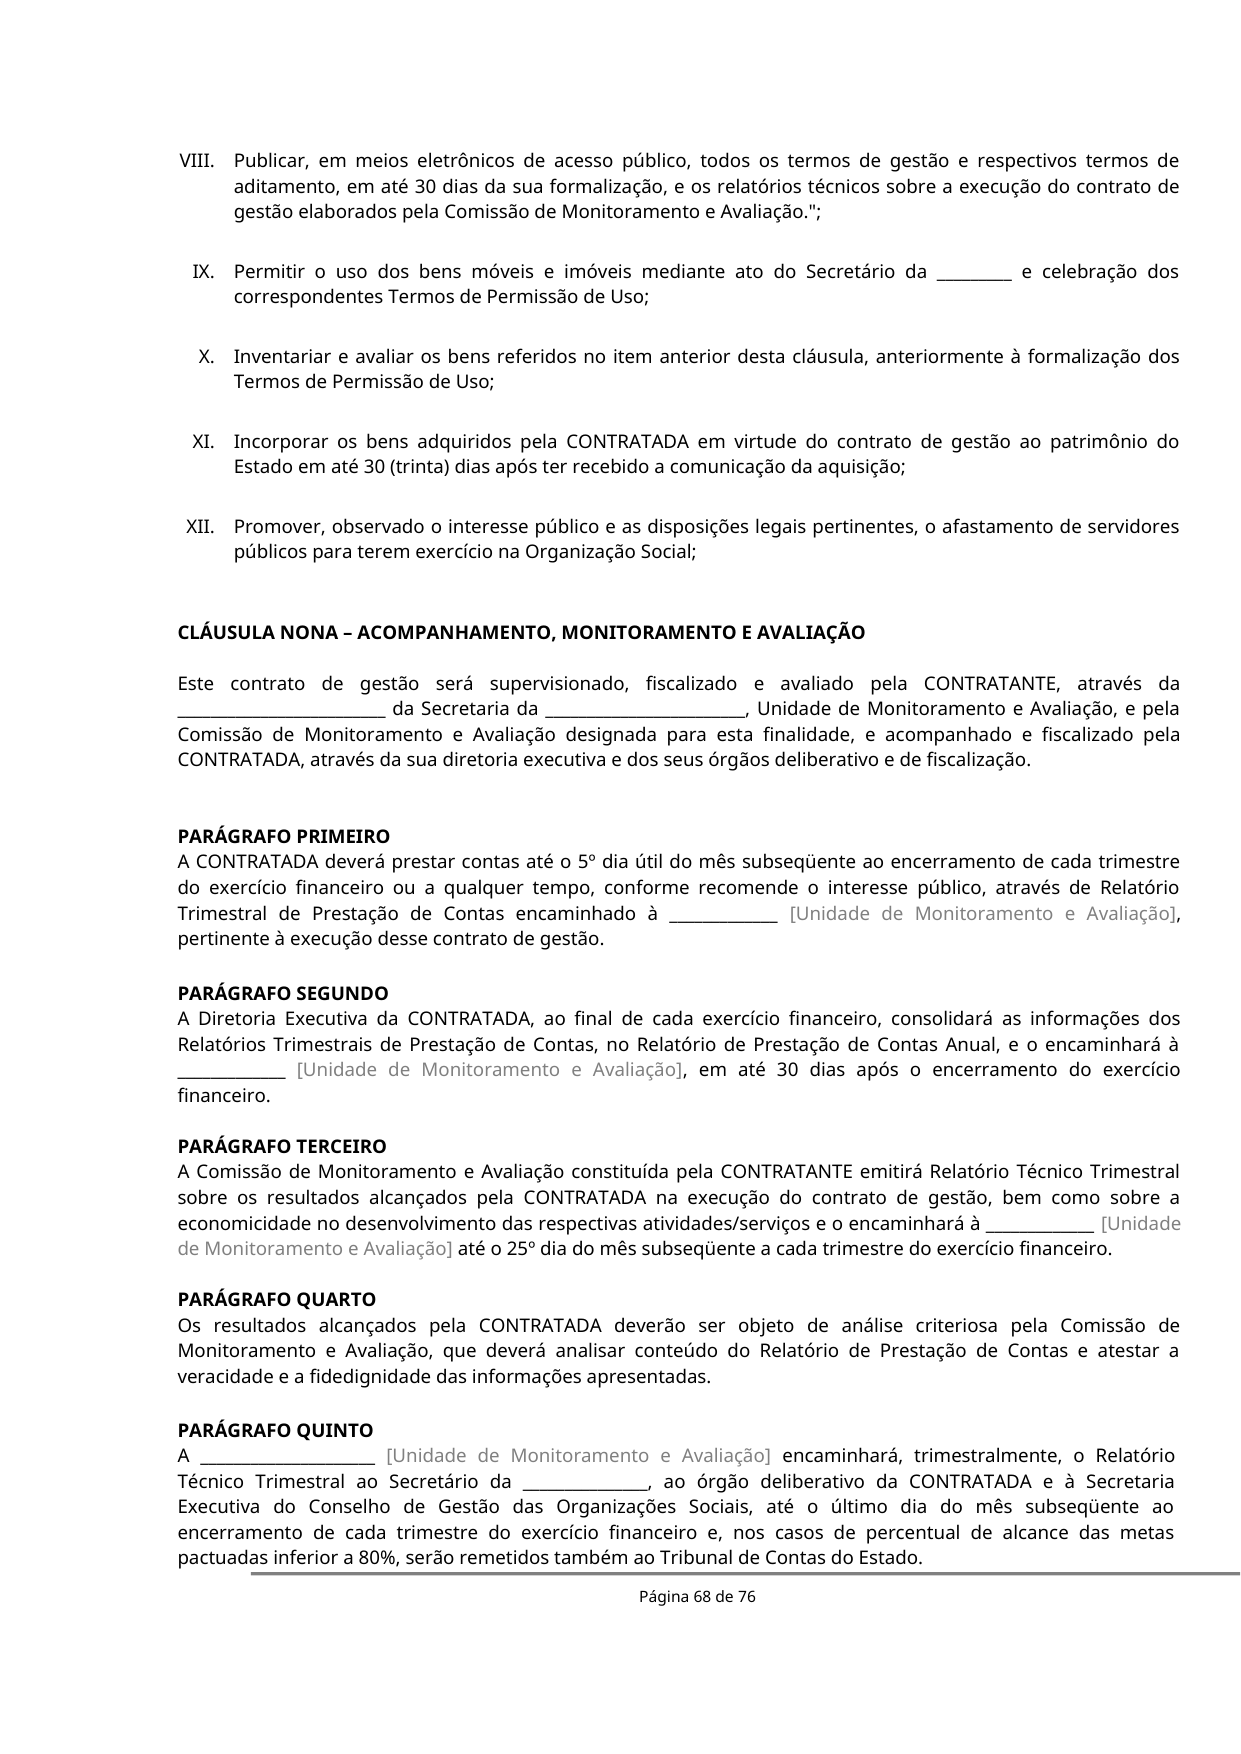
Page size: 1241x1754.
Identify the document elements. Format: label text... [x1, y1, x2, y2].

text Este contrato de gestão será supervisionado, fiscalizado e avaliado pela CONTRATANTE, através da _________________________ da Secretaria da ________________________, Unidade de Monitoramento e Avaliação, e pela Comissão de Monitoramento e Avaliação designada para esta finalidade, e acompanhado e fiscalizado pela CONTRATADA, através da sua diretoria executiva e dos seus órgãos deliberativo e de fiscalização. [177, 670, 1181, 772]
text A _____________________ [Unidade de Monitoramento e Avaliação] encaminhará, trimestralmente, o Relatório Técnico Trimestral ao Secretário da _______________, ao órgão deliberativo da CONTRATADA e à Secretaria Executiva do Conselho de Gestão das Organizações Sociais, até o último dia do mês subseqüente ao encerramento de cada trimestre do exercício financeiro e, nos casos de percentual de alcance das metas pactuadas inferior a 80%, serão remetidos também ao Tribunal de Contas do Estado. [177, 1442, 1176, 1570]
list Permitir o uso dos bens móveis e imóveis mediante ato do Secretário da _________ e celebração dos correspondentes Termos de Permissão de Uso; [215, 258, 1181, 309]
text PARÁGRAFO QUARTO [177, 1286, 1181, 1312]
text CLÁUSULA NONA – ACOMPANHAMENTO, MONITORAMENTO E AVALIAÇÃO [177, 619, 1181, 645]
text A CONTRATADA deverá prestar contas até o 5º dia útil do mês subseqüente ao encerramento de cada trimestre do exercício financeiro ou a qualquer tempo, conforme recomende o interesse público, através de Relatório Trimestral de Prestação de Contas encaminhado à _____________ [Unidade de Monitoramento e Avaliação], pertinente à execução desse contrato de gestão. [177, 849, 1181, 951]
text A Diretoria Executiva da CONTRATADA, ao final de cada exercício financeiro, consolidará as informações dos Relatórios Trimestrais de Prestação de Contas, no Relatório de Prestação de Contas Anual, e o encaminhará à _____________ [Unidade de Monitoramento e Avaliação], em até 30 dias após o encerramento do exercício financeiro. [177, 1006, 1181, 1108]
text PARÁGRAFO SEGUNDO [177, 980, 1181, 1006]
text PARÁGRAFO QUINTO [177, 1417, 1181, 1442]
text Os resultados alcançados pela CONTRATADA deverão ser objeto de análise criteriosa pela Comissão de Monitoramento e Avaliação, que deverá analisar conteúdo do Relatório de Prestação de Contas e atestar a veracidade e a fidedignidade das informações apresentadas. [177, 1312, 1181, 1388]
list Publicar, em meios eletrônicos de acesso público, todos os termos de gestão e respectivos termos de aditamento, em até 30 dias da sua formalização, e os relatórios técnicos sobre a execução do contrato de gestão elaborados pela Comissão de Monitoramento e Avaliação."; [215, 148, 1181, 224]
list Promover, observado o interesse público e as disposições legais pertinentes, o afastamento de servidores públicos para terem exercício na Organização Social; [215, 513, 1181, 564]
text PARÁGRAFO PRIMEIRO [177, 823, 1181, 849]
text A Comissão de Monitoramento e Avaliação constituída pela CONTRATANTE emitirá Relatório Técnico Trimestral sobre os resultados alcançados pela CONTRATADA na execução do contrato de gestão, bem como sobre a economicidade no desenvolvimento das respectivas atividades/serviços e o encaminhará à _____________ [Unidade de Monitoramento e Avaliação] até o 25º dia do mês subseqüente a cada trimestre do exercício financeiro. [177, 1159, 1181, 1261]
list Inventariar e avaliar os bens referidos no item anterior desta cláusula, anteriormente à formalização dos Termos de Permissão de Uso; [215, 343, 1181, 394]
text PARÁGRAFO TERCEIRO [177, 1133, 1181, 1159]
list Incorporar os bens adquiridos pela CONTRATADA em virtude do contrato de gestão ao patrimônio do Estado em até 30 (trinta) dias após ter recebido a comunicação da aquisição; [215, 428, 1181, 479]
